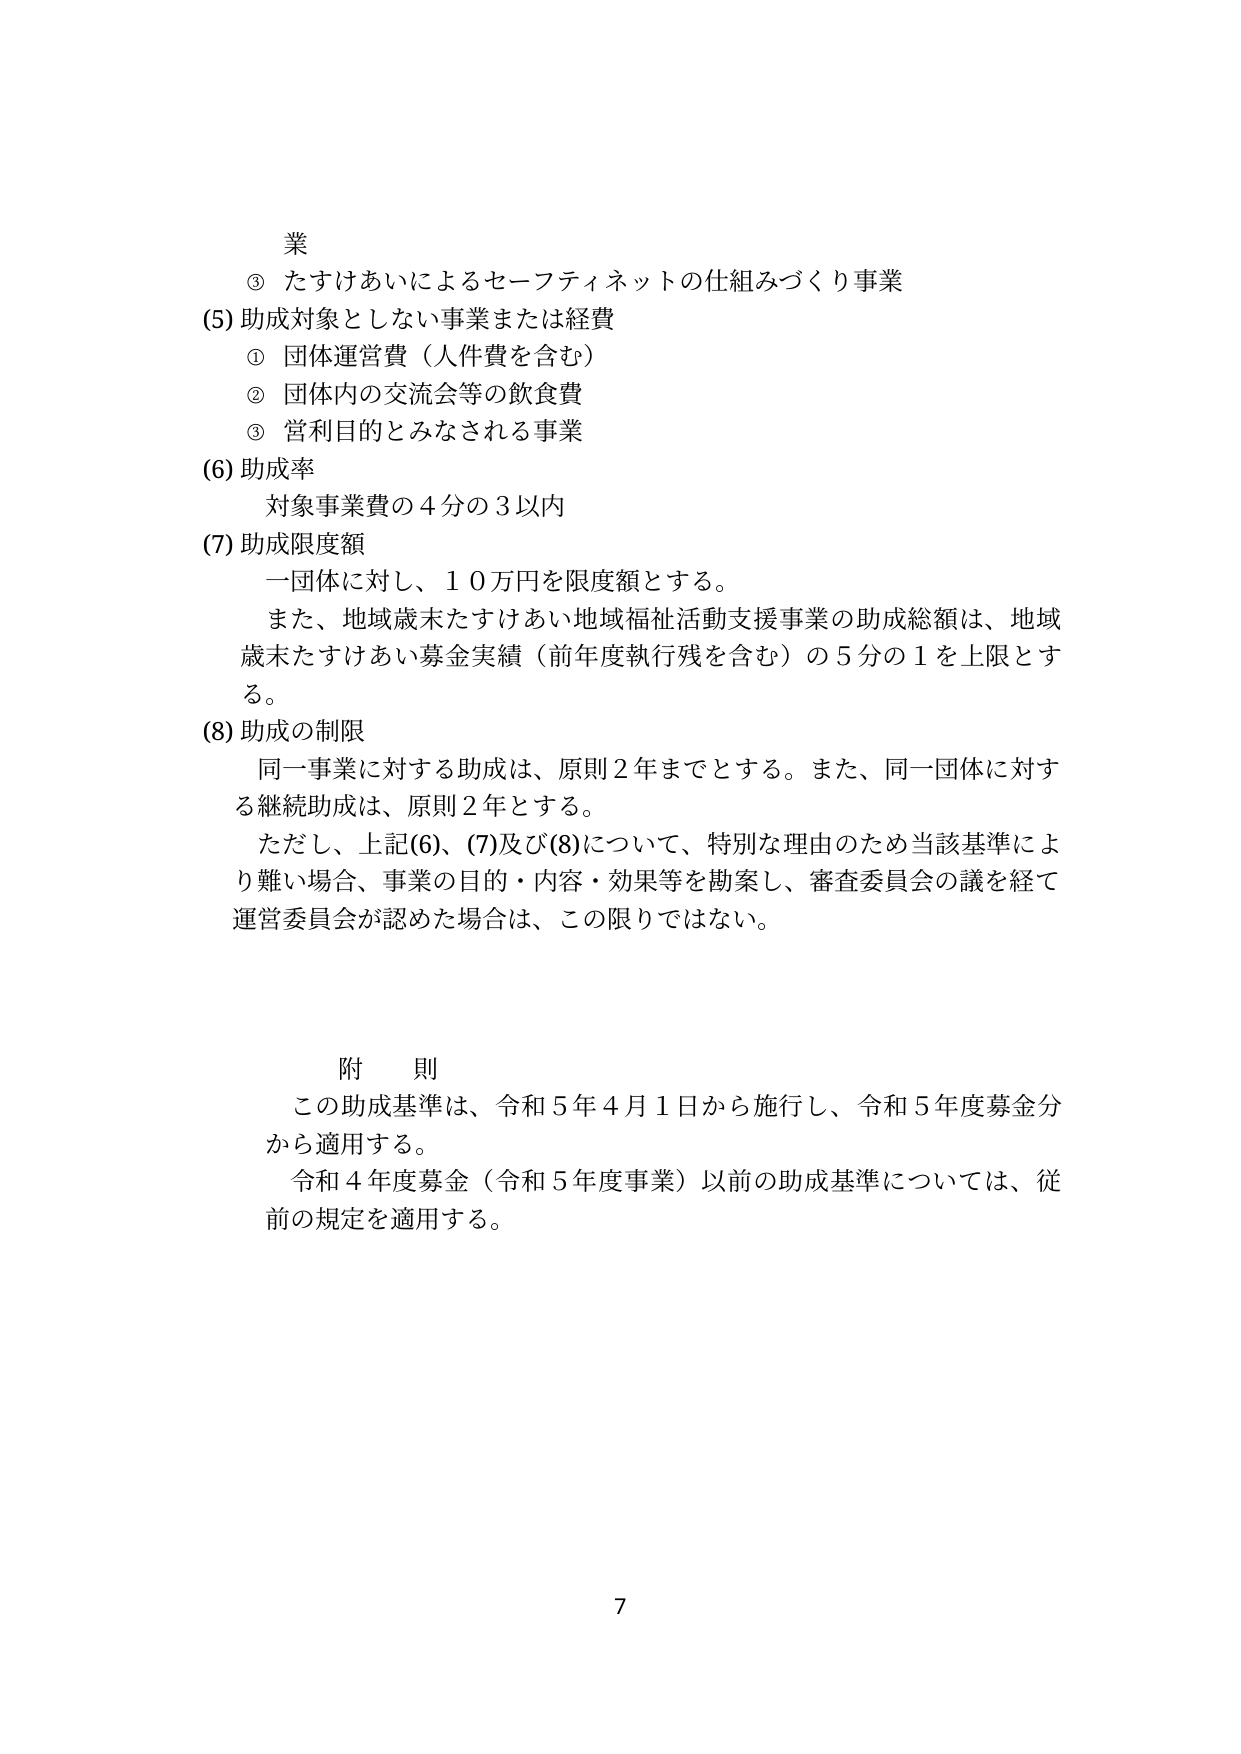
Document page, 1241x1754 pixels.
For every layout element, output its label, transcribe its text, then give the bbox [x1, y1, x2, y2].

list 助成の制限 [202, 711, 1063, 749]
list 団体内の交流会等の飲食費 [246, 374, 1063, 411]
list ただし、上記(6)、(7)及び(8)について、特別な理由のため当該基準により難い場合、事業の目的・内容・効果等を勘案し、審査委員会の議を経て運営委員会が認めた場合は、この限りではない。 [232, 824, 1063, 936]
list 同一事業に対する助成は、原則２年までとする。また、同一団体に対する継続助成は、原則２年とする。 [232, 749, 1063, 824]
list 対象事業費の４分の３以内 [240, 486, 1063, 524]
list 団体運営費（人件費を含む） [246, 336, 1063, 374]
text 附 則 [265, 1049, 1063, 1086]
list 助成対象としない事業または経費 [202, 299, 1063, 336]
list 助成限度額 [202, 524, 1063, 561]
list 助成率 [202, 449, 1063, 486]
list また、地域歳末たすけあい地域福祉活動支援事業の助成総額は、地域歳末たすけあい募金実績（前年度執行残を含む）の５分の１を上限とする。 [240, 599, 1063, 711]
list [246, 224, 1063, 261]
text 令和４年度募金（令和５年度事業）以前の助成基準については、従前の規定を適用する。 [265, 1161, 1063, 1236]
list 一団体に対し、１０万円を限度額とする。 [240, 561, 1063, 599]
text この助成基準は、令和５年４月１日から施行し、令和５年度募金分から適用する。 [265, 1086, 1063, 1161]
list 営利目的とみなされる事業 [246, 411, 1063, 449]
list たすけあいによるセーフティネットの仕組みづくり事業 [246, 261, 1063, 299]
